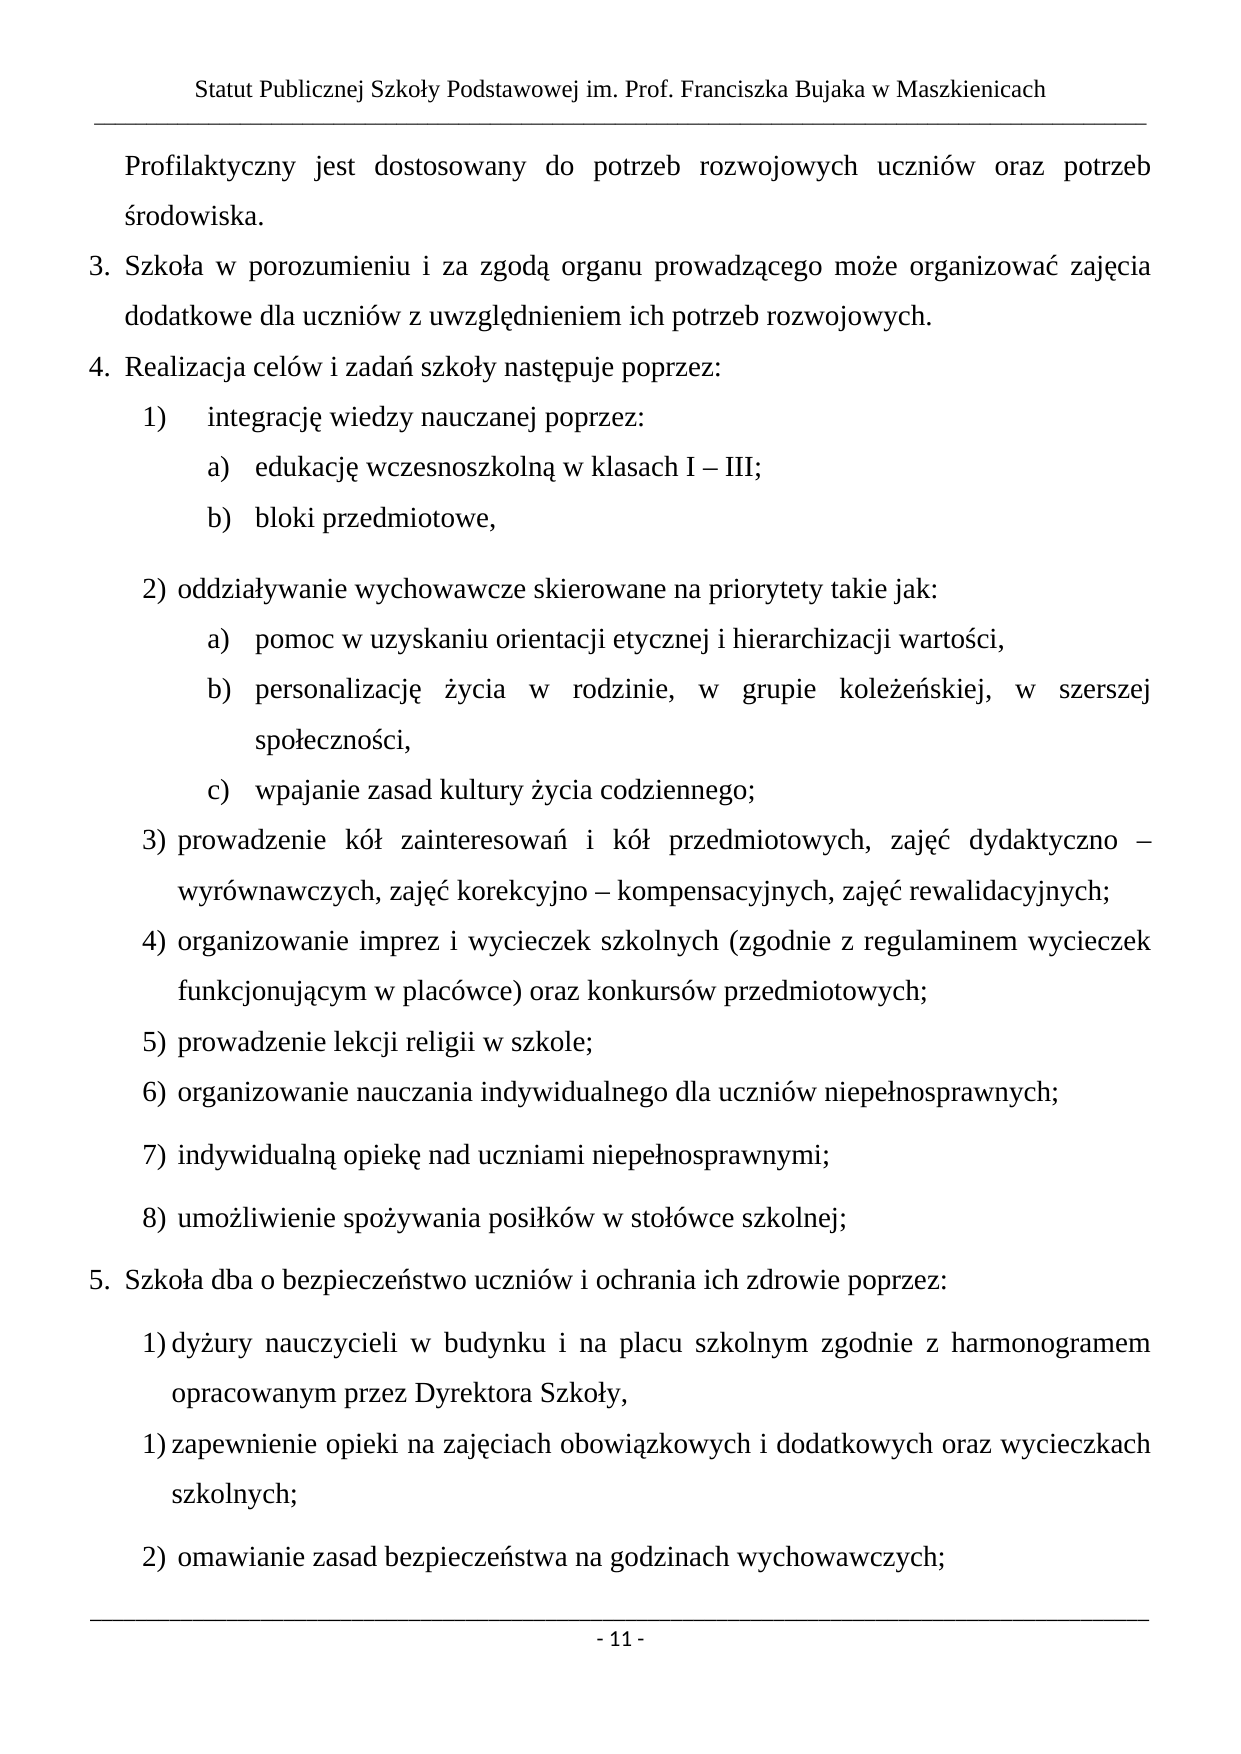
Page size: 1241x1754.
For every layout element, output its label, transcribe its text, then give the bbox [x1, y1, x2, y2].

list prowadzenie lekcji religii w szkole; [142, 1024, 1152, 1057]
list umożliwienie spożywania posiłków w stołówce szkolnej; [142, 1200, 1152, 1233]
list oddziaływanie wychowawcze skierowane na priorytety takie jak: [142, 571, 1152, 604]
list indywidualną opiekę nad uczniami niepełnosprawnymi; [142, 1137, 1152, 1170]
list Szkoła w porozumieniu i za zgodą organu prowadzącego może organizować zajęcia dodatkowe dla uczniów z uwzględnieniem ich potrzeb rozwojowych. [89, 248, 1152, 332]
list zapewnienie opieki na zajęciach obowiązkowych i dodatkowych oraz wycieczkach szkolnych; [142, 1426, 1152, 1510]
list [89, 148, 1152, 231]
list Szkoła dba o bezpieczeństwo uczniów i ochrania ich zdrowie poprzez: [89, 1262, 1152, 1296]
list edukację wczesnoszkolną w klasach I – III; [207, 449, 1152, 483]
list pomoc w uzyskaniu orientacji etycznej i hierarchizacji wartości, [207, 621, 1152, 655]
list organizowanie nauczania indywidualnego dla uczniów niepełnosprawnych; [142, 1074, 1152, 1108]
list Realizacja celów i zadań szkoły następuje poprzez: [89, 349, 1152, 382]
list bloki przedmiotowe, [207, 500, 1152, 533]
list integrację wiedzy nauczanej poprzez: [142, 399, 1152, 433]
list organizowanie imprez i wycieczek szkolnych (zgodnie z regulaminem wycieczek funkcjonującym w placówce) oraz konkursów przedmiotowych; [142, 923, 1152, 1007]
list dyżury nauczycieli w budynku i na placu szkolnym zgodnie z harmonogramem opracowanym przez Dyrektora Szkoły, [142, 1325, 1152, 1409]
list personalizację życia w rodzinie, w grupie koleżeńskiej, w szerszej społeczności, [207, 672, 1152, 755]
list omawianie zasad bezpieczeństwa na godzinach wychowawczych; [142, 1539, 1152, 1573]
list wpajanie zasad kultury życia codziennego; [207, 772, 1152, 806]
list prowadzenie kół zainteresowań i kół przedmiotowych, zajęć dydaktyczno – wyrównawczych, zajęć korekcyjno – kompensacyjnych, zajęć rewalidacyjnych; [142, 822, 1152, 906]
